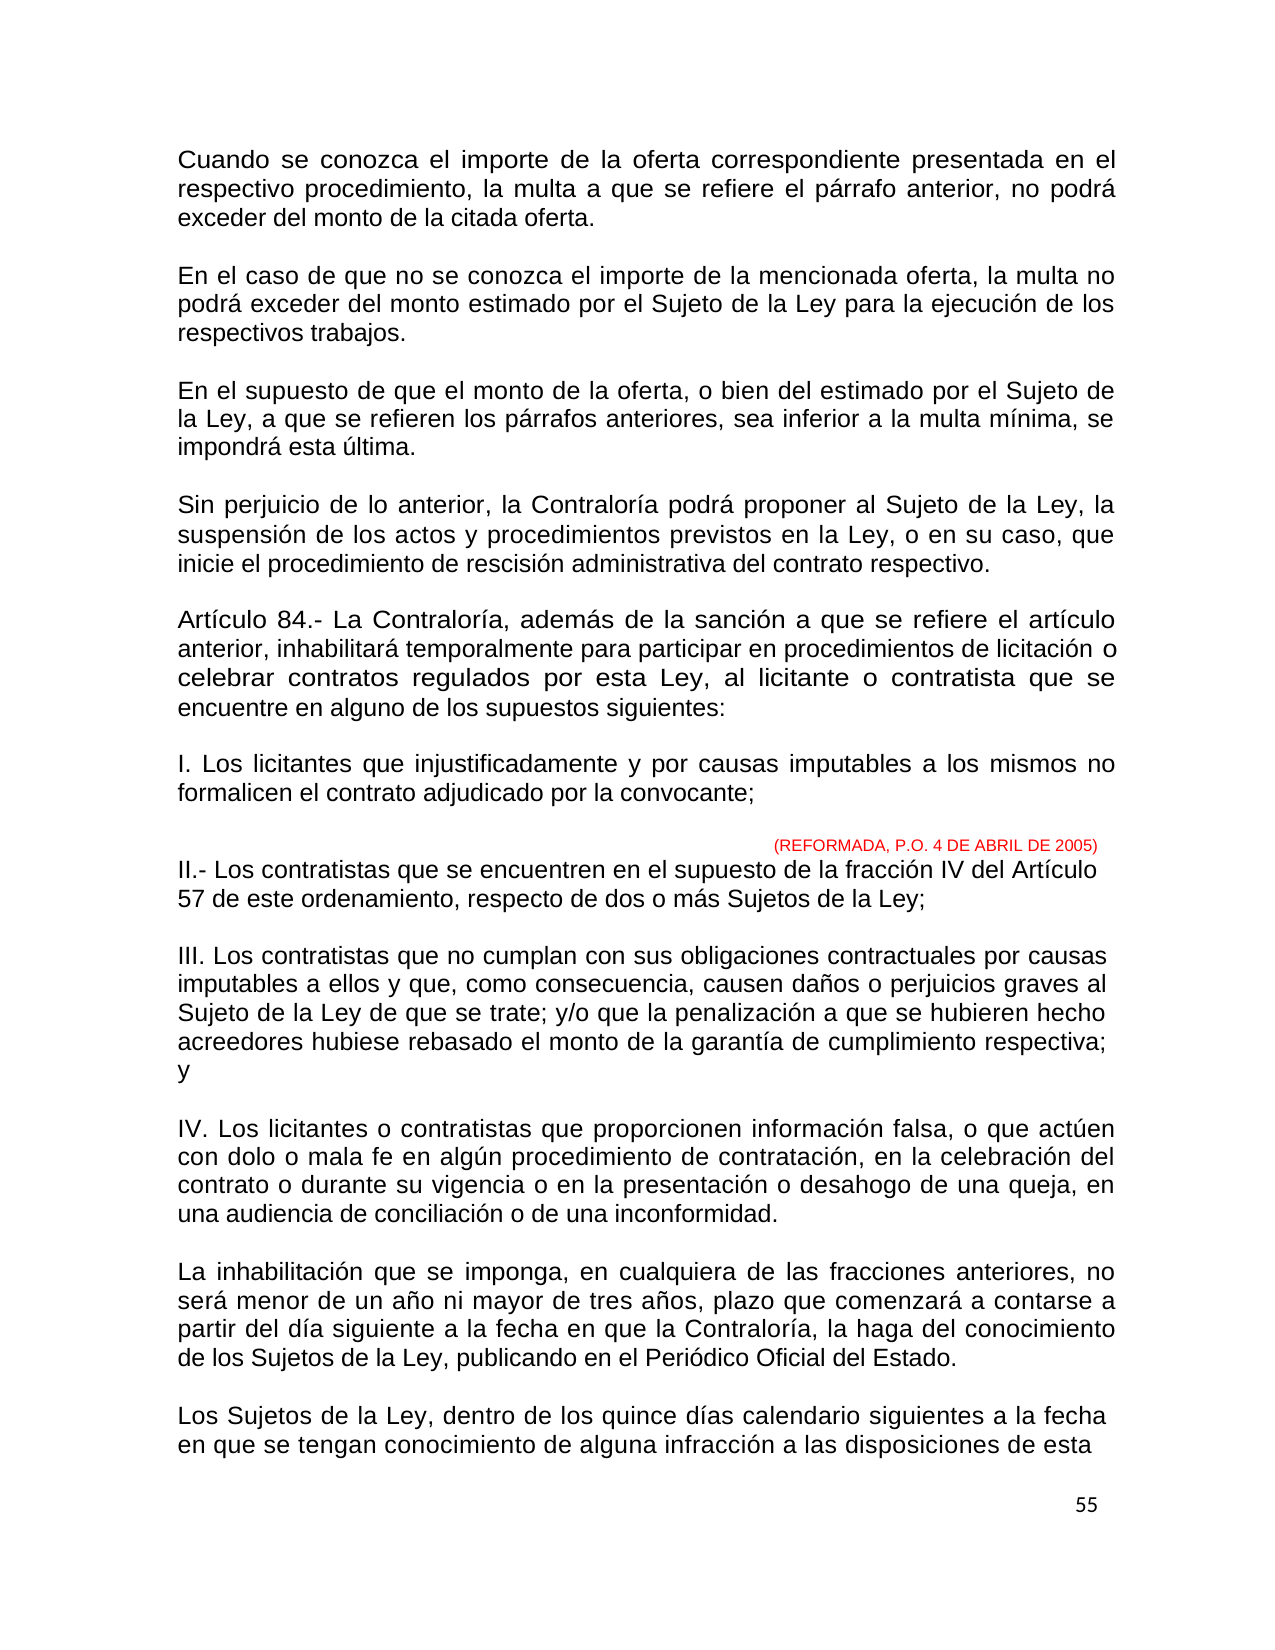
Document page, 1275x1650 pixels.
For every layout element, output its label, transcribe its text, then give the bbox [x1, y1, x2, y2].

text 55 [1075, 1491, 1275, 1517]
text II.- Los contratistas que se encuentren en el supuesto de la fracción IV del Artículo [177, 856, 1275, 884]
text Los Sujetos de la Ley, dentro de los quince días calendario siguientes a la fecha en que se tengan conocimiento de alguna infracción a las disposiciones de esta [177, 1401, 1118, 1459]
text En el caso de que no se conozca el importe de la mencionada oferta, la multa no podrá exceder del monto estimado por el Sujeto de la Ley para la ejecución de los respectivos trabajos. [177, 262, 1117, 347]
text IV. Los licitantes o contratistas que proporcionen información falsa, o que actúen con dolo o mala fe en algún procedimiento de contratación, en la celebración del contrato o durante su vigencia o en la presentación o desahogo de una queja, en una audiencia de conciliación o de una inconformidad. [177, 1114, 1117, 1228]
text La inhabilitación que se imponga, en cualquiera de las fracciones anteriores, no será menor de un año ni mayor de tres años, plazo que comenzará a contarse a partir del día siguiente a la fecha en que la Contraloría, la haga del conocimiento de los Sujetos de la Ley, publicando en el Periódico Oficial del Estado. [177, 1258, 1118, 1372]
text 57 de este ordenamiento, respecto de dos o más Sujetos de la Ley; [177, 885, 1275, 913]
text Sin perjuicio de lo anterior, la Contraloría podrá proponer al Sujeto de la Ley, la suspensión de los actos y procedimientos previstos en la Ley, o en su caso, que inicie el procedimiento de rescisión administrativa del contrato respectivo. [177, 491, 1117, 578]
text I. Los licitantes que injustificadamente y por causas imputables a los mismos no formalicen el contrato adjudicado por la convocante; [177, 749, 1118, 807]
text III. Los contratistas que no cumplan con sus obligaciones contractuales por causas imputables a ellos y que, como consecuencia, causen daños o perjuicios graves al Sujeto de la Ley de que se trate; y/o que la penalización a que se hubieren hecho acreedores hubiese rebasado el monto de la garantía de cumplimiento respectiva; y [177, 941, 1117, 1084]
text (REFORMADA, P.O. 4 DE ABRIL DE 2005) [774, 836, 1275, 856]
text Artículo 84.- La Contraloría, además de la sanción a que se refiere el artículo anterior, inhabilitará temporalmente para participar en procedimientos de licitación o celebrar contratos regulados por esta Ley, al licitante o contratista que se encuentre en alguno de los supuestos siguientes: [177, 605, 1117, 722]
text En el supuesto de que el monto de la oferta, o bien del estimado por el Sujeto de la Ley, a que se refieren los párrafos anteriores, sea inferior a la multa mínima, se impondrá esta última. [177, 377, 1117, 461]
text Cuando se conozca el importe de la oferta correspondiente presentada en el respectivo procedimiento, la multa a que se refiere el párrafo anterior, no podrá exceder del monto de la citada oferta. [177, 145, 1118, 232]
